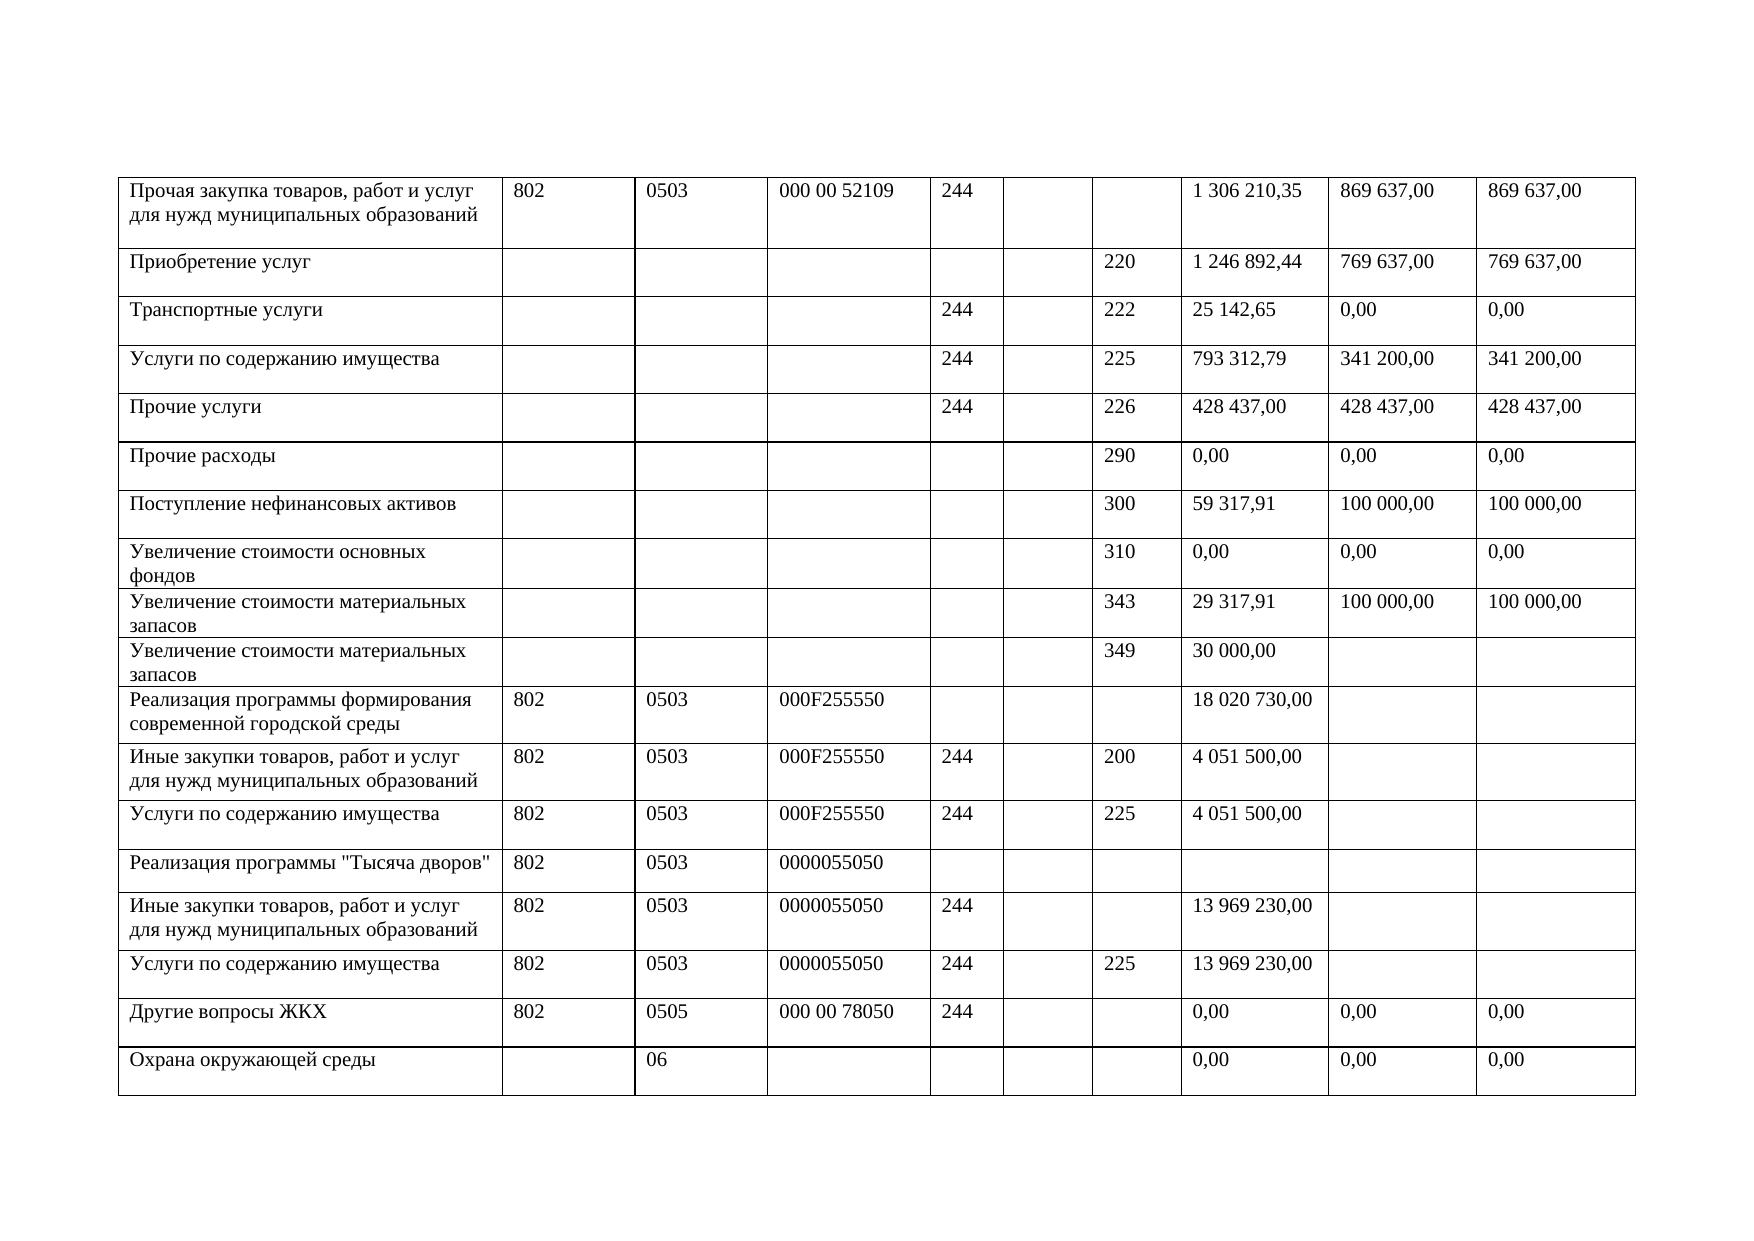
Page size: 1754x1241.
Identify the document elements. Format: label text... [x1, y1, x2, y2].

table_cell 0,00 [1477, 539, 1635, 587]
table_cell Прочая закупка товаров, работ и услуг для нужд муниципальных образований [119, 178, 502, 248]
table_cell 1 306 210,35 [1182, 178, 1328, 248]
table_cell [503, 249, 634, 296]
table_cell 244 [931, 394, 1003, 441]
table_cell 341 200,00 [1477, 346, 1635, 393]
table_cell [1093, 999, 1181, 1046]
table_cell [768, 589, 930, 637]
table_cell 0,00 [1477, 1048, 1635, 1095]
table_cell 802 [503, 999, 634, 1046]
table_cell [636, 394, 767, 441]
table_cell [503, 443, 634, 490]
table_cell 100 000,00 [1329, 589, 1476, 637]
table_cell [636, 638, 767, 686]
table_cell 0503 [636, 951, 767, 998]
table_cell 13 969 230,00 [1182, 951, 1328, 998]
table_cell Услуги по содержанию имущества [119, 346, 502, 393]
table_cell 0,00 [1182, 1048, 1328, 1095]
table_cell [1004, 801, 1092, 848]
table_cell [1477, 893, 1635, 949]
table_cell 0,00 [1329, 999, 1476, 1046]
table_cell 802 [503, 687, 634, 743]
table_cell [1004, 491, 1092, 538]
table_cell [636, 589, 767, 637]
table_cell 0503 [636, 687, 767, 743]
table_cell [636, 249, 767, 296]
table_cell [636, 297, 767, 344]
table_cell [503, 539, 634, 587]
table_cell [1004, 589, 1092, 637]
table_cell [931, 249, 1003, 296]
table_cell [768, 249, 930, 296]
table_cell [1329, 951, 1476, 998]
table_cell [636, 539, 767, 587]
table_cell 349 [1093, 638, 1181, 686]
table_cell [1004, 638, 1092, 686]
table_cell 0503 [636, 744, 767, 800]
table_cell 244 [931, 297, 1003, 344]
table_cell 428 437,00 [1329, 394, 1476, 441]
table_cell 000F255550 [768, 744, 930, 800]
table_cell 0,00 [1182, 999, 1328, 1046]
table_cell Иные закупки товаров, работ и услуг для нужд муниципальных образований [119, 744, 502, 800]
table_cell [768, 638, 930, 686]
table_cell Реализация программы формирования современной городской среды [119, 687, 502, 743]
table_cell 000F255550 [768, 801, 930, 848]
table_cell 0505 [636, 999, 767, 1046]
table_cell Поступление нефинансовых активов [119, 491, 502, 538]
table_cell 244 [931, 744, 1003, 800]
table_cell 802 [503, 178, 634, 248]
table_cell 802 [503, 801, 634, 848]
table_cell [1093, 178, 1181, 248]
table_cell 802 [503, 951, 634, 998]
table_cell Прочие услуги [119, 394, 502, 441]
table_cell 59 317,91 [1182, 491, 1328, 538]
table_cell 869 637,00 [1477, 178, 1635, 248]
table_cell 0503 [636, 893, 767, 949]
table_cell 0,00 [1182, 539, 1328, 587]
table_cell [1004, 1048, 1092, 1095]
table_cell [768, 297, 930, 344]
table_cell Другие вопросы ЖКХ [119, 999, 502, 1046]
table_cell 428 437,00 [1182, 394, 1328, 441]
table_cell [1004, 394, 1092, 441]
table_cell [1004, 249, 1092, 296]
table_cell [1004, 999, 1092, 1046]
table_cell [1329, 744, 1476, 800]
table_cell Увеличение стоимости основных фондов [119, 539, 502, 587]
table_cell 802 [503, 850, 634, 892]
table_cell 0,00 [1182, 443, 1328, 490]
table_cell [503, 297, 634, 344]
table_cell 13 969 230,00 [1182, 893, 1328, 949]
table_cell 310 [1093, 539, 1181, 587]
table_cell [1477, 801, 1635, 848]
table_cell [1004, 539, 1092, 587]
table_cell 0000055050 [768, 893, 930, 949]
table_cell [1477, 744, 1635, 800]
table_cell [768, 1048, 930, 1095]
table_cell Приобретение услуг [119, 249, 502, 296]
table_cell [1477, 850, 1635, 892]
table_cell 29 317,91 [1182, 589, 1328, 637]
table_cell [1004, 346, 1092, 393]
table_cell [931, 638, 1003, 686]
table_cell 244 [931, 346, 1003, 393]
table_cell 4 051 500,00 [1182, 744, 1328, 800]
table_cell 225 [1093, 346, 1181, 393]
table_cell 0000055050 [768, 951, 930, 998]
table_cell 343 [1093, 589, 1181, 637]
table_cell [636, 346, 767, 393]
table_cell Увеличение стоимости материальных запасов [119, 589, 502, 637]
table_cell 244 [931, 801, 1003, 848]
table_cell Транспортные услуги [119, 297, 502, 344]
table_cell [931, 539, 1003, 587]
table_cell 0503 [636, 850, 767, 892]
table_cell 341 200,00 [1329, 346, 1476, 393]
table_cell 802 [503, 744, 634, 800]
table_cell 290 [1093, 443, 1181, 490]
table_cell [1004, 687, 1092, 743]
table_cell [1093, 893, 1181, 949]
table_cell 222 [1093, 297, 1181, 344]
table_cell 244 [931, 951, 1003, 998]
table_cell [1329, 687, 1476, 743]
table_cell [503, 589, 634, 637]
table_cell 220 [1093, 249, 1181, 296]
table_cell [1004, 443, 1092, 490]
table_cell 100 000,00 [1329, 491, 1476, 538]
table_cell [1182, 850, 1328, 892]
table_cell 0503 [636, 801, 767, 848]
table_cell [931, 589, 1003, 637]
table_cell 0,00 [1477, 443, 1635, 490]
table_cell [503, 491, 634, 538]
table_cell [503, 638, 634, 686]
table_cell 100 000,00 [1477, 589, 1635, 637]
table_cell [1093, 1048, 1181, 1095]
table_cell [768, 443, 930, 490]
table_cell [1004, 893, 1092, 949]
table_cell 225 [1093, 801, 1181, 848]
table_cell 06 [636, 1048, 767, 1095]
table_cell 869 637,00 [1329, 178, 1476, 248]
table_cell [1329, 638, 1476, 686]
table_cell 802 [503, 893, 634, 949]
table_cell [503, 346, 634, 393]
table_cell [636, 491, 767, 538]
table_cell [768, 491, 930, 538]
table_cell [503, 1048, 634, 1095]
table_cell 30 000,00 [1182, 638, 1328, 686]
table_cell [1004, 951, 1092, 998]
table_cell [1004, 850, 1092, 892]
table_cell [1477, 638, 1635, 686]
table_cell [1093, 687, 1181, 743]
table_cell 000 00 78050 [768, 999, 930, 1046]
table_cell Реализация программы "Тысяча дворов" [119, 850, 502, 892]
table_cell [931, 491, 1003, 538]
table_cell Иные закупки товаров, работ и услуг для нужд муниципальных образований [119, 893, 502, 949]
table_cell 769 637,00 [1477, 249, 1635, 296]
table_cell 200 [1093, 744, 1181, 800]
table_cell 0503 [636, 178, 767, 248]
table_cell 0,00 [1477, 999, 1635, 1046]
table_cell [503, 394, 634, 441]
table_cell [636, 443, 767, 490]
table_cell 0,00 [1329, 443, 1476, 490]
table_cell 25 142,65 [1182, 297, 1328, 344]
table_cell [1329, 850, 1476, 892]
table_cell 0,00 [1329, 1048, 1476, 1095]
table_cell Прочие расходы [119, 443, 502, 490]
table_cell [1329, 801, 1476, 848]
table_cell [1477, 951, 1635, 998]
table_cell 300 [1093, 491, 1181, 538]
table_cell Охрана окружающей среды [119, 1048, 502, 1095]
table_cell 244 [931, 999, 1003, 1046]
table_cell 428 437,00 [1477, 394, 1635, 441]
table_cell [931, 850, 1003, 892]
table_cell [1004, 297, 1092, 344]
table_cell 000F255550 [768, 687, 930, 743]
table_cell [1477, 687, 1635, 743]
table_cell Услуги по содержанию имущества [119, 801, 502, 848]
table_cell Услуги по содержанию имущества [119, 951, 502, 998]
table_cell 226 [1093, 394, 1181, 441]
table_cell 244 [931, 178, 1003, 248]
table_cell 18 020 730,00 [1182, 687, 1328, 743]
table_cell [1329, 893, 1476, 949]
table_cell 793 312,79 [1182, 346, 1328, 393]
table_cell 225 [1093, 951, 1181, 998]
table_cell 4 051 500,00 [1182, 801, 1328, 848]
table_cell [931, 1048, 1003, 1095]
table_cell 0,00 [1329, 297, 1476, 344]
table_cell 244 [931, 893, 1003, 949]
table_cell [768, 394, 930, 441]
table_cell 000 00 52109 [768, 178, 930, 248]
table_cell Увеличение стоимости материальных запасов [119, 638, 502, 686]
table_cell [768, 539, 930, 587]
table_cell 769 637,00 [1329, 249, 1476, 296]
table_cell [1093, 850, 1181, 892]
table_cell [1004, 178, 1092, 248]
table_cell [931, 443, 1003, 490]
table_cell [768, 346, 930, 393]
table_cell 100 000,00 [1477, 491, 1635, 538]
table_cell [1004, 744, 1092, 800]
table_cell 1 246 892,44 [1182, 249, 1328, 296]
table_cell 0,00 [1329, 539, 1476, 587]
table_cell 0,00 [1477, 297, 1635, 344]
table_cell [931, 687, 1003, 743]
table_cell 0000055050 [768, 850, 930, 892]
